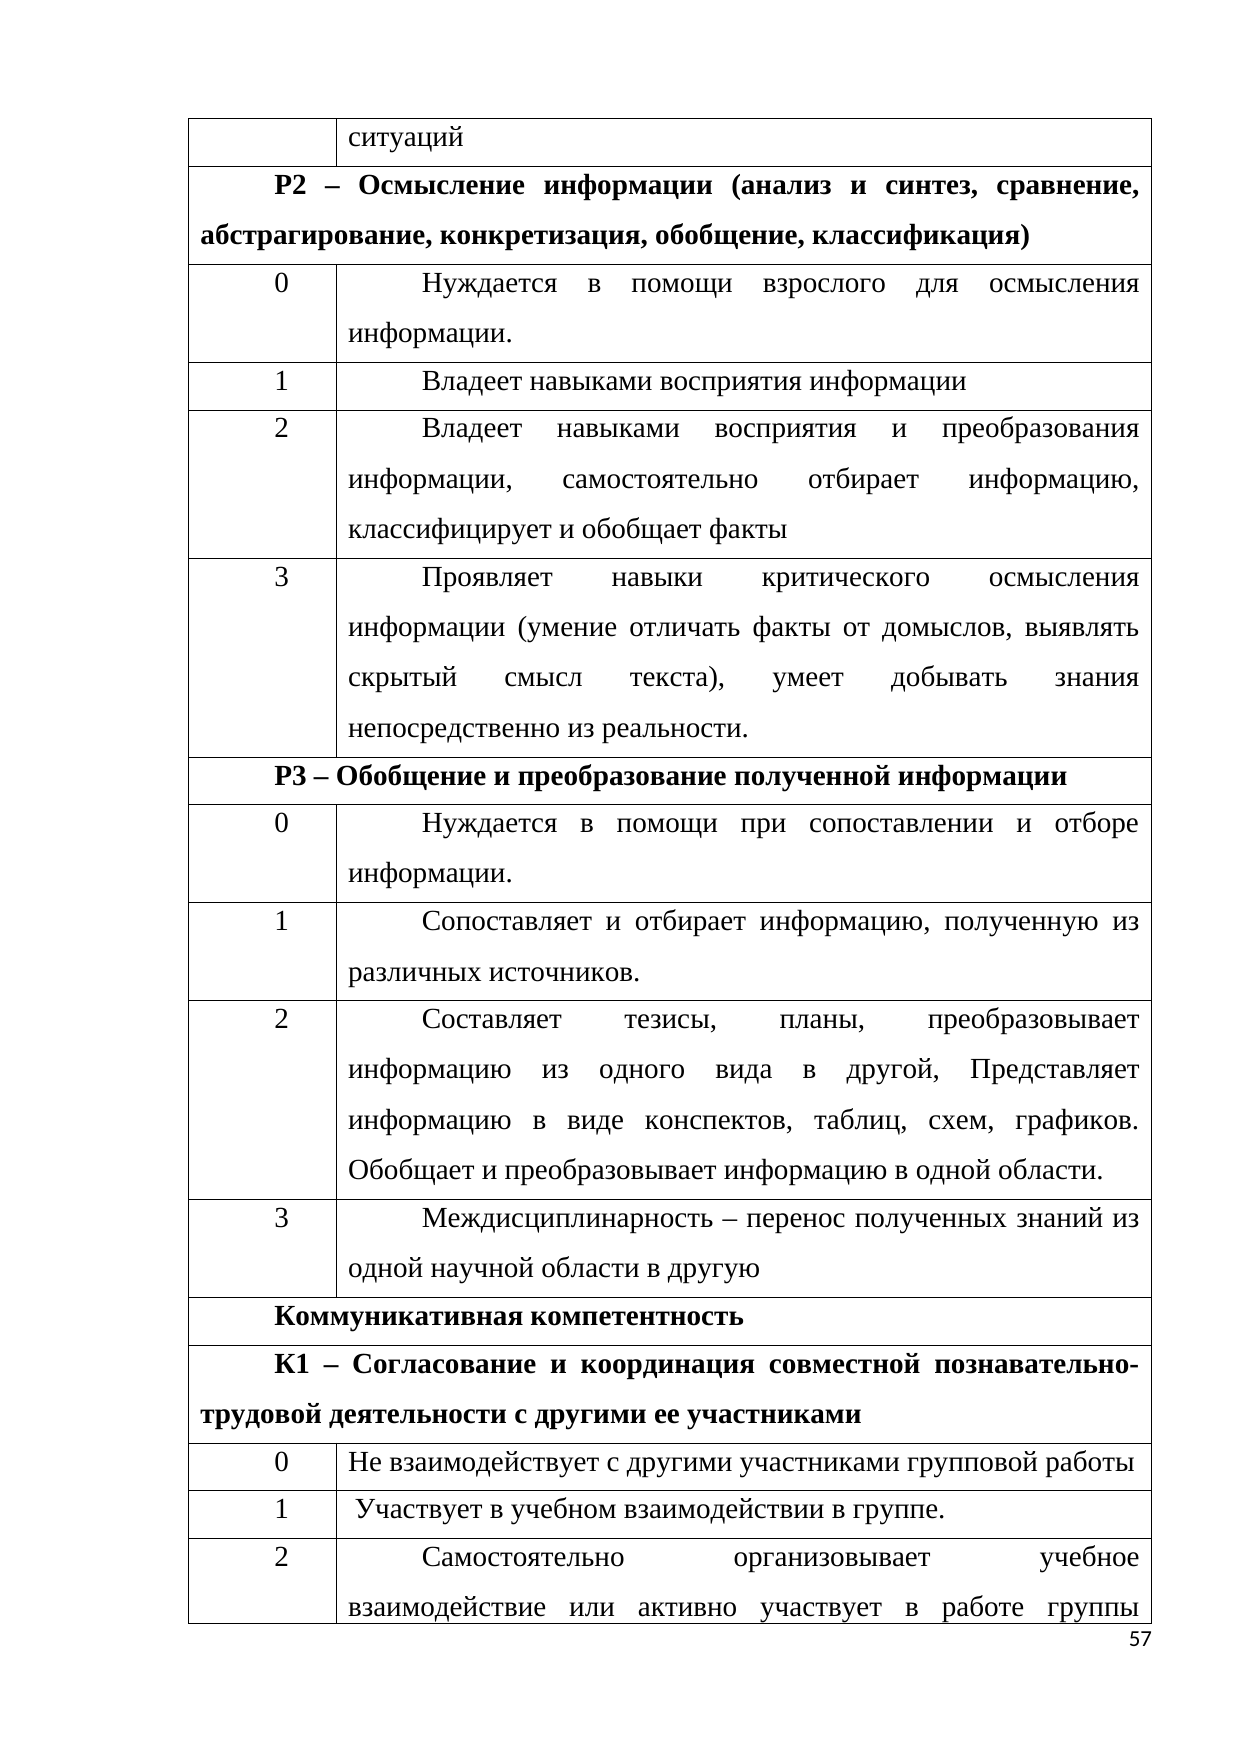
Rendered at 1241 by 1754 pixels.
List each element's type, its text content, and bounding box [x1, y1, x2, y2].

table_cell Владеет навыками восприятия информации [337, 363, 1151, 409]
table_cell Владеет навыками восприятия и преобразования информации, самостоятельно отбирает информацию, классифицирует и обобщает факты [337, 411, 1151, 558]
table_cell Нуждается в помощи взрослого для осмысления информации. [337, 265, 1151, 362]
table_cell К1 – Согласование и координация совместной познавательно-трудовой деятельности с другими ее участниками [189, 1346, 1151, 1443]
table_cell 0 [189, 1444, 336, 1490]
table_cell Участвует в учебном взаимодействии в группе. [337, 1491, 1151, 1538]
table_cell Междисциплинарность – перенос полученных знаний из одной научной области в другую [337, 1200, 1151, 1297]
table_cell 1 [189, 1491, 336, 1538]
table_cell 0 [189, 805, 336, 902]
table_cell Не взаимодействует с другими участниками групповой работы [337, 1444, 1151, 1490]
table_cell 1 [189, 363, 336, 409]
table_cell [337, 1539, 1151, 1623]
table_cell 2 [189, 1539, 336, 1623]
table_cell Нуждается в помощи при сопоставлении и отборе информации. [337, 805, 1151, 902]
table_cell 0 [189, 265, 336, 362]
table_cell 2 [189, 1001, 336, 1199]
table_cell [337, 119, 1151, 166]
table_cell Р3 – Обобщение и преобразование полученной информации [189, 758, 1151, 804]
table_cell Проявляет навыки критического осмысления информации (умение отличать факты от домыслов, выявлять скрытый смысл текста), умеет добывать знания непосредственно из реальности. [337, 559, 1151, 757]
table_cell 3 [189, 119, 336, 166]
table_cell Составляет тезисы, планы, преобразовывает информацию из одного вида в другой, Представляет информацию в виде конспектов, таблиц, схем, графиков. Обобщает и преобразовывает информацию в одной области. [337, 1001, 1151, 1199]
table_cell 1 [189, 903, 336, 1000]
table_cell 3 [189, 1200, 336, 1297]
table_cell 3 [189, 559, 336, 757]
table_cell Сопоставляет и отбирает информацию, полученную из различных источников. [337, 903, 1151, 1000]
table_cell Р2 – Осмысление информации (анализ и синтез, сравнение, абстрагирование, конкретизация, обобщение, классификация) [189, 167, 1151, 264]
table_cell Коммуникативная компетентность [189, 1298, 1151, 1345]
table_cell 2 [189, 411, 336, 558]
